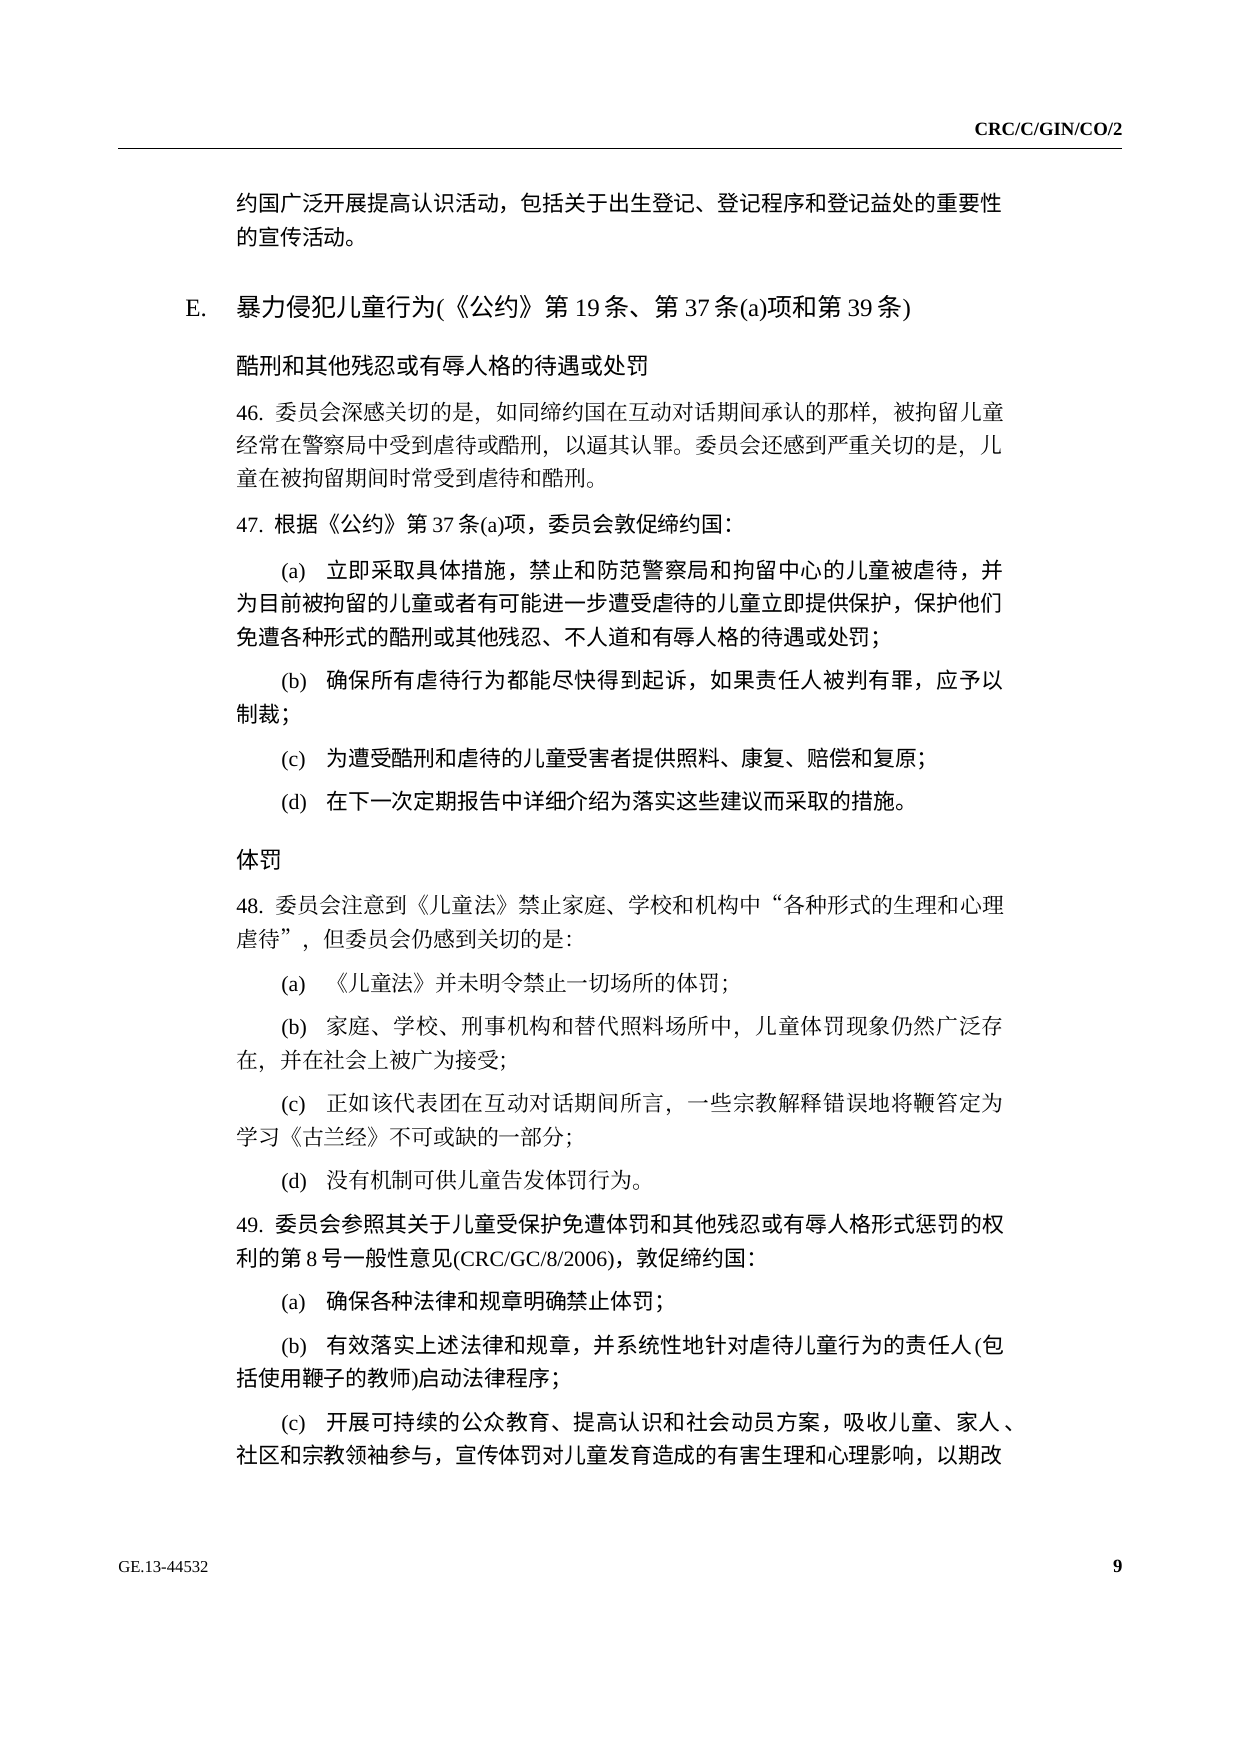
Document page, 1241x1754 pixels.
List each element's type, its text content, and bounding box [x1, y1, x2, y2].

text E. 暴力侵犯儿童行为(《公约》第19条、第37条(a)项和第39条) [118, 289, 1004, 323]
list 确保所有虐待行为都能尽快得到起诉，如果责任人被判有罪，应予以制裁； [236, 662, 1004, 729]
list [236, 1404, 1004, 1471]
text 46. 委员会深感关切的是，如同缔约国在互动对话期间承认的那样，被拘留儿童经常在警察局中受到虐待或酷刑，以逼其认罪。委员会还感到严重关切的是，儿童在被拘留期间时常受到虐待和酷刑。 [236, 393, 1004, 493]
list 正如该代表团在互动对话期间所言，一些宗教解释错误地将鞭笞定为学习《古兰经》不可或缺的一部分； [236, 1085, 1004, 1152]
list 家庭、学校、刑事机构和替代照料场所中，儿童体罚现象仍然广泛存在，并在社会上被广为接受； [236, 1008, 1004, 1075]
text 49. 委员会参照其关于儿童受保护免遭体罚和其他残忍或有辱人格形式惩罚的权利的第8号一般性意见(CRC/GC/8/2006)，敦促缔约国： [236, 1206, 1004, 1273]
list 立即采取具体措施，禁止和防范警察局和拘留中心的儿童被虐待，并为目前被拘留的儿童或者有可能进一步遭受虐待的儿童立即提供保护，保护他们免遭各种形式的酷刑或其他残忍、不人道和有辱人格的待遇或处罚； [236, 552, 1004, 652]
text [236, 185, 1004, 252]
text 体罚 [118, 841, 1004, 875]
text 47. 根据《公约》第37条(a)项，委员会敦促缔约国： [236, 506, 1004, 539]
text 48. 委员会注意到《儿童法》禁止家庭、学校和机构中“各种形式的生理和心理虐待”，但委员会仍感到关切的是： [236, 887, 1004, 954]
list 有效落实上述法律和规章，并系统性地针对虐待儿童行为的责任人(包括使用鞭子的教师)启动法律程序； [236, 1327, 1004, 1393]
list 为遭受酷刑和虐待的儿童受害者提供照料、康复、赔偿和复原； [236, 739, 1004, 773]
text 酷刑和其他残忍或有辱人格的待遇或处罚 [118, 348, 1004, 381]
list 《儿童法》并未明令禁止一切场所的体罚； [236, 964, 1004, 998]
list 确保各种法律和规章明确禁止体罚； [236, 1283, 1004, 1316]
list 没有机制可供儿童告发体罚行为。 [236, 1162, 1004, 1196]
list 在下一次定期报告中详细介绍为落实这些建议而采取的措施。 [236, 783, 1004, 816]
